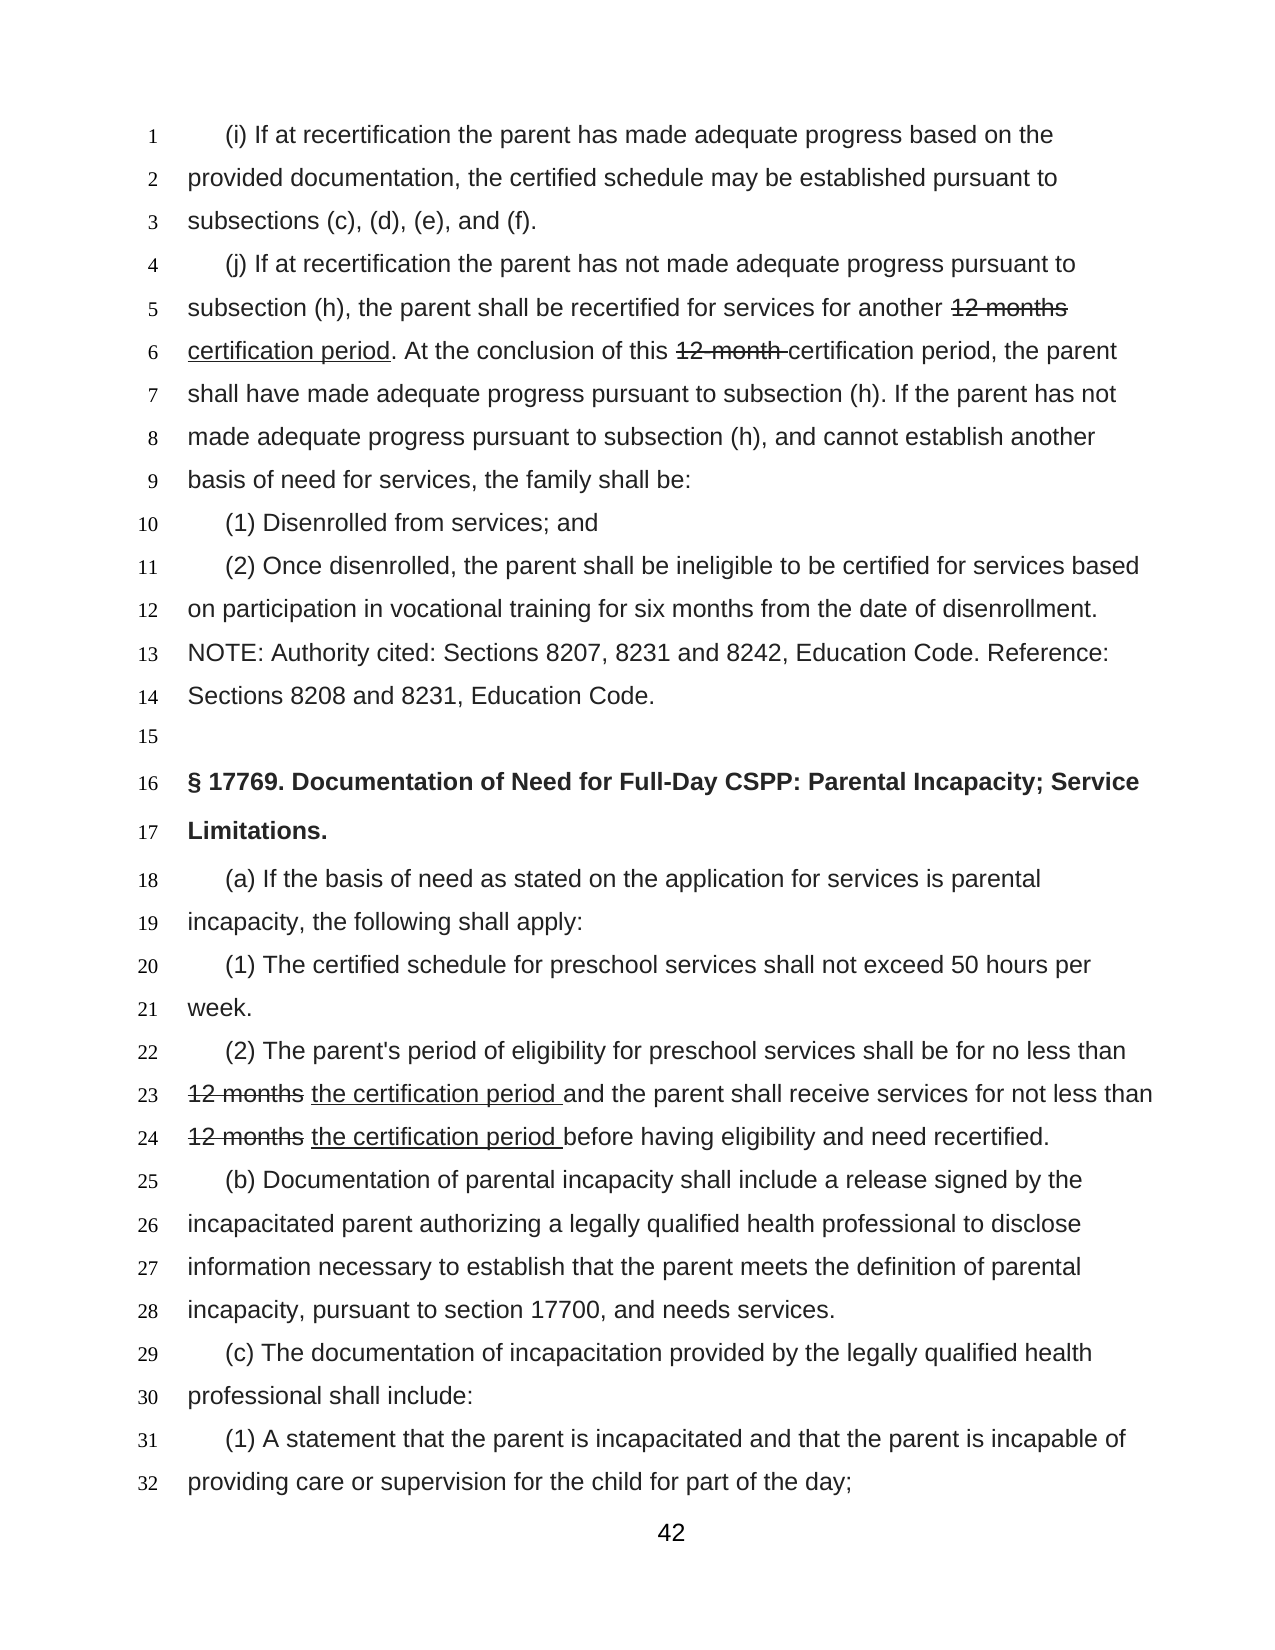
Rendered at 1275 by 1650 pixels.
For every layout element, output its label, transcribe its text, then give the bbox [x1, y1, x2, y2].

text (2) The parent's period of eligibility for preschool services shall be for no less than 12 months the certification period and the parent shall receive services for not less than 12 months the certification period before having eligibility and need recertified. [187, 1036, 1155, 1151]
text § 17769. Documentation of Need for Full-Day CSPP: Parental Incapacity; Service Limitations. [187, 767, 1155, 847]
text NOTE: Authority cited: Sections 8207, 8231 and 8242, Education Code. Reference: Sections 8208 and 8231, Education Code. [187, 637, 1155, 709]
text (1) Disenrolled from services; and [187, 508, 1155, 537]
text (c) The documentation of incapacitation provided by the legally qualified health professional shall include: [187, 1338, 1155, 1410]
text (j) If at recertification the parent has not made adequate progress pursuant to subsection (h), the parent shall be recertified for services for another 12 months certification period. At the conclusion of this 12-month certification period, the parent shall have made adequate progress pursuant to subsection (h). If the parent has not made adequate progress pursuant to subsection (h), and cannot establish another basis of need for services, the family shall be: [187, 249, 1155, 494]
text (1) The certified schedule for preschool services shall not exceed 50 hours per week. [187, 950, 1155, 1022]
text (1) A statement that the parent is incapacitated and that the parent is incapable of providing care or supervision for the child for part of the day; [187, 1424, 1155, 1496]
text (a) If the basis of need as stated on the application for services is parental incapacity, the following shall apply: [187, 864, 1155, 936]
text (2) Once disenrolled, the parent shall be ineligible to be certified for services based on participation in vocational training for six months from the date of disenrollment. [187, 551, 1155, 623]
text (i) If at recertification the parent has made adequate progress based on the provided documentation, the certified schedule may be established pursuant to subsections (c), (d), (e), and (f). [187, 120, 1155, 235]
text (b) Documentation of parental incapacity shall include a release signed by the incapacitated parent authorizing a legally qualified health professional to disclose information necessary to establish that the parent meets the definition of parental incapacity, pursuant to section 17700, and needs services. [187, 1166, 1155, 1324]
